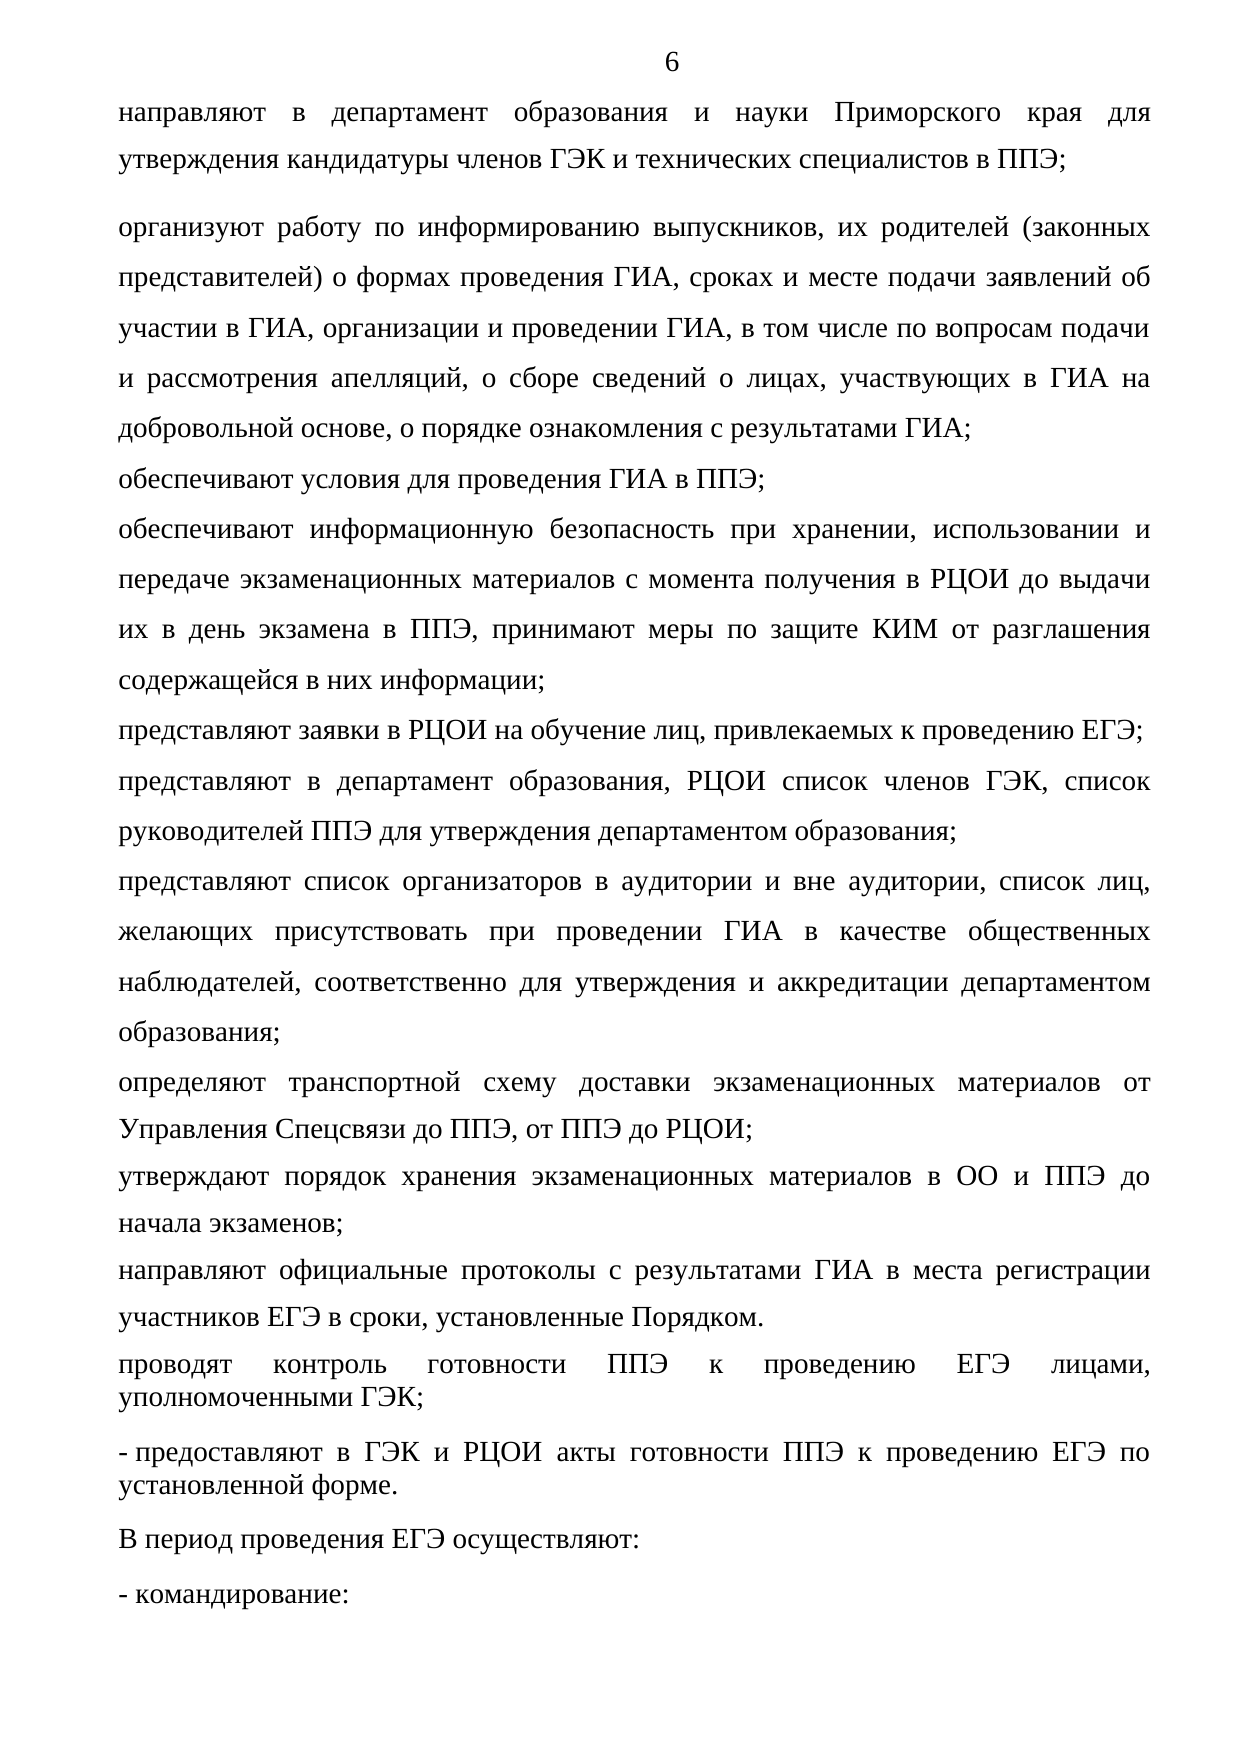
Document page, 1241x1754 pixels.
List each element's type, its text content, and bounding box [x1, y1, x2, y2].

text - предоставляют в ГЭК и РЦОИ акты готовности ППЭ к проведению ЕГЭ по установленной форме. [118, 1434, 1152, 1501]
text обеспечивают условия для проведения ГИА в ППЭ; [118, 461, 1152, 494]
text представляют список организаторов в аудитории и вне аудитории, список лиц, желающих присутствовать при проведении ГИА в качестве общественных наблюдателей, соответственно для утверждения и аккредитации департаментом образования; [118, 863, 1152, 1048]
text направляют официальные протоколы с результатами ГИА в места регистрации участников ЕГЭ в сроки, установленные Порядком. [118, 1252, 1152, 1332]
text утверждают порядок хранения экзаменационных материалов в ОО и ППЭ до начала экзаменов; [118, 1158, 1152, 1239]
text направляют в департамент образования и науки Приморского края для утверждения кандидатуры членов ГЭК и технических специалистов в ППЭ; [118, 94, 1152, 175]
text - командирование: [118, 1576, 1152, 1609]
text определяют транспортной схему доставки экзаменационных материалов от Управления Спецсвязи до ППЭ, от ППЭ до РЦОИ; [118, 1064, 1152, 1145]
text В период проведения ЕГЭ осуществляют: [118, 1522, 1152, 1555]
text обеспечивают информационную безопасность при хранении, использовании и передаче экзаменационных материалов с момента получения в РЦОИ до выдачи их в день экзамена в ППЭ, принимают меры по защите КИМ от разглашения содержащейся в них информации; [118, 511, 1152, 696]
text представляют в департамент образования, РЦОИ список членов ГЭК, список руководителей ППЭ для утверждения департаментом образования; [118, 763, 1152, 846]
text организуют работу по информированию выпускников, их родителей (законных представителей) о формах проведения ГИА, сроках и месте подачи заявлений об участии в ГИА, организации и проведении ГИА, в том числе по вопросам подачи и рассмотрения апелляций, о сборе сведений о лицах, участвующих в ГИА на добровольной основе, о порядке ознакомления с результатами ГИА; [118, 209, 1152, 444]
text представляют заявки в РЦОИ на обучение лиц, привлекаемых к проведению ЕГЭ; [118, 712, 1152, 746]
text проводят контроль готовности ППЭ к проведению ЕГЭ лицами, уполномоченными ГЭК; [118, 1346, 1152, 1413]
